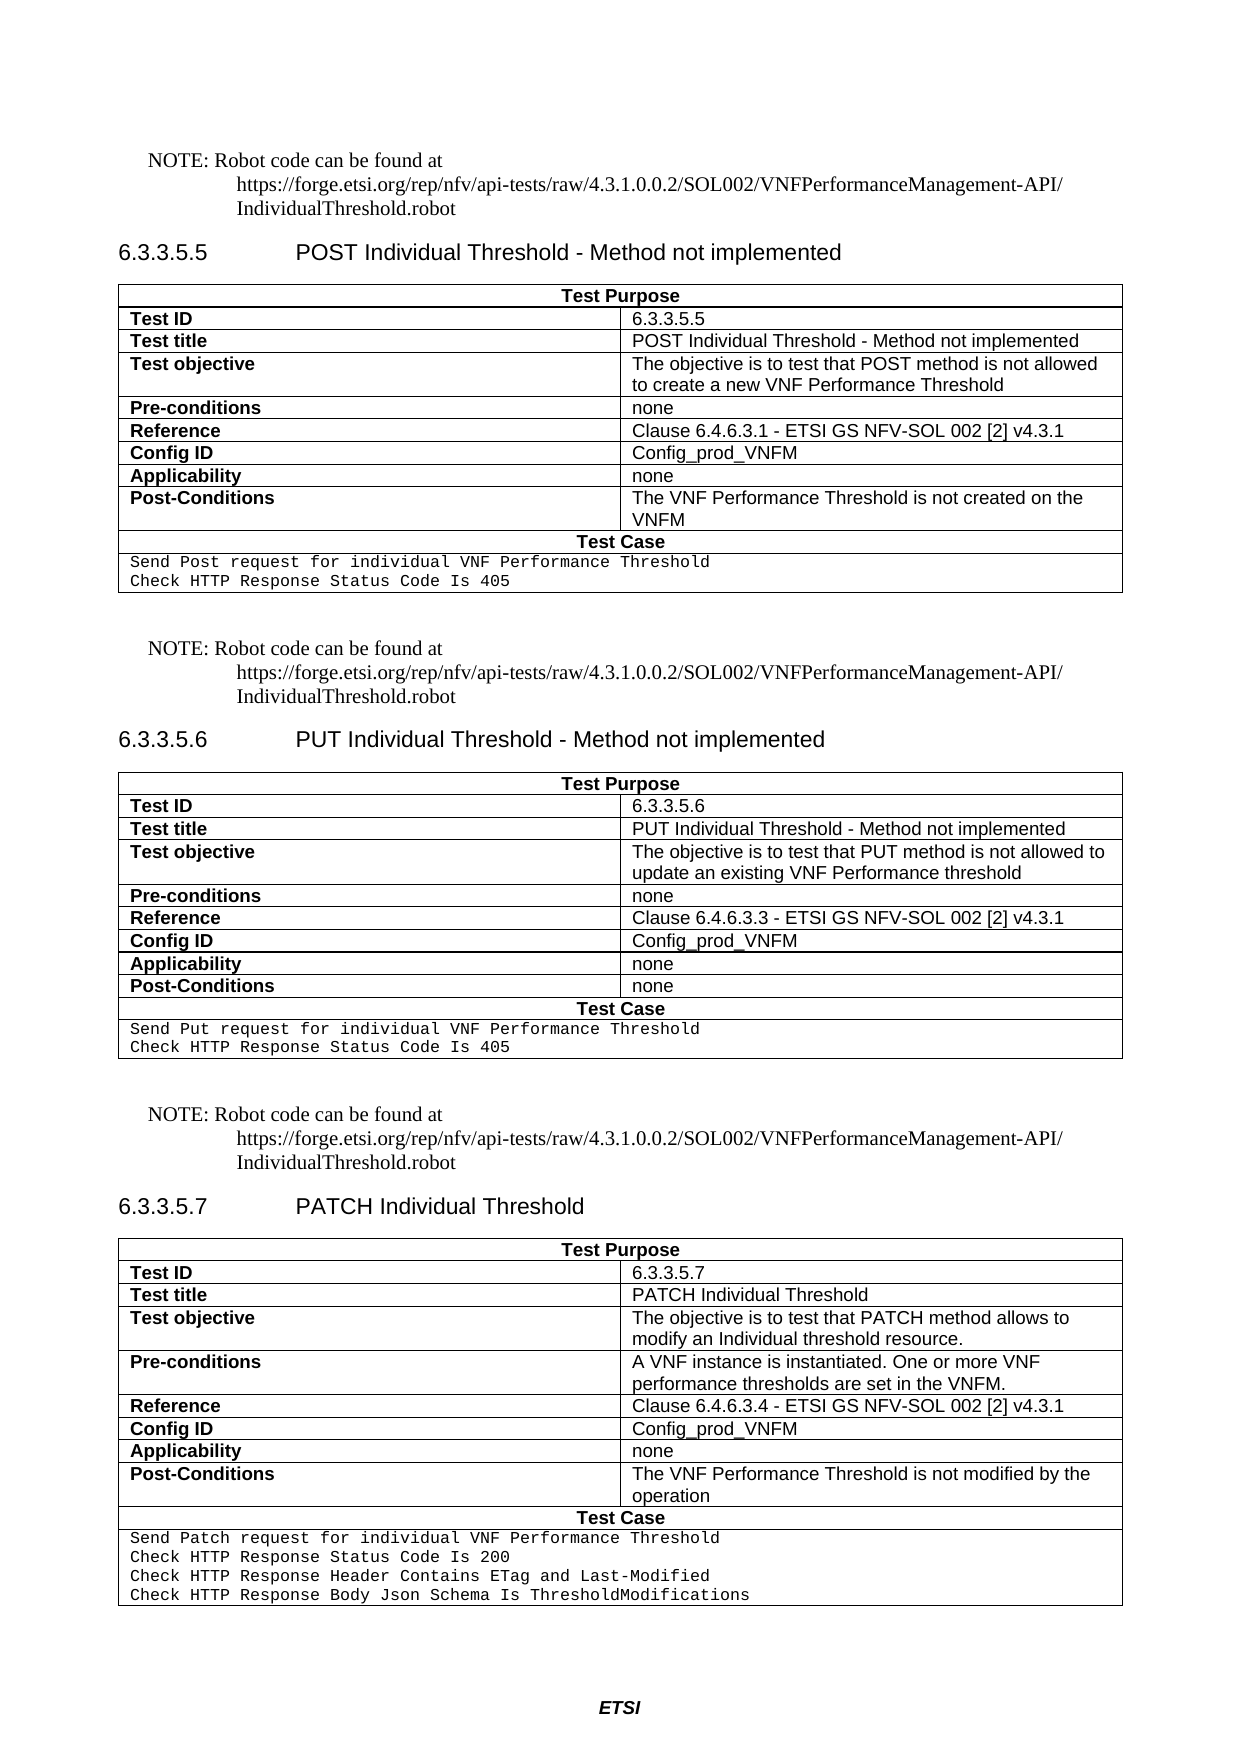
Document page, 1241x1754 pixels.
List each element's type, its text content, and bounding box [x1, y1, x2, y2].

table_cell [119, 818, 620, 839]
text NOTE: Robot code can be found at https://forge.etsi.org/rep/nfv/api-tests/raw/4.3.1.0.0.2/SOL002/VNFPerformanceManagement-API/IndividualThreshold.robot [148, 1102, 1122, 1174]
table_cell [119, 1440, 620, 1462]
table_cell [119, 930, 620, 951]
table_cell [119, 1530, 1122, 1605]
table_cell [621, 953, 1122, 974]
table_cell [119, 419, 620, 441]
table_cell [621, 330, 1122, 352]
subtitle 6.3.3.5.6 PUT Individual Threshold - Method not implemented [118, 726, 1122, 753]
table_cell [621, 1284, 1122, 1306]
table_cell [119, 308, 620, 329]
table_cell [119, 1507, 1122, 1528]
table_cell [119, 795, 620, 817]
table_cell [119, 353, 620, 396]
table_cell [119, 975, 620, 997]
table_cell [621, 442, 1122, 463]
text NOTE: Robot code can be found at https://forge.etsi.org/rep/nfv/api-tests/raw/4.3.1.0.0.2/SOL002/VNFPerformanceManagement-API/IndividualThreshold.robot [148, 636, 1122, 708]
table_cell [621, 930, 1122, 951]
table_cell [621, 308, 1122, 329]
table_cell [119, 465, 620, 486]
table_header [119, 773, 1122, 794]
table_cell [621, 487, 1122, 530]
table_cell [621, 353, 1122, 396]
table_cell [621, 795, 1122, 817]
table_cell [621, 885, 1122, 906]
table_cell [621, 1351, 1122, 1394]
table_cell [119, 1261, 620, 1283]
subtitle 6.3.3.5.7 PATCH Individual Threshold [118, 1193, 1122, 1219]
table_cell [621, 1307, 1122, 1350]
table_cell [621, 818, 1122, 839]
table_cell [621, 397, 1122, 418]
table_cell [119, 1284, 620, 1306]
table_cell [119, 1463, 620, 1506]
text NOTE: Robot code can be found at https://forge.etsi.org/rep/nfv/api-tests/raw/4.3.1.0.0.2/SOL002/VNFPerformanceManagement-API/IndividualThreshold.robot [148, 148, 1122, 220]
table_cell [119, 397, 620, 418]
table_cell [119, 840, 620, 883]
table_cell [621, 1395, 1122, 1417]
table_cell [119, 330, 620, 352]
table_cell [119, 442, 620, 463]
subtitle 6.3.3.5.5 POST Individual Threshold - Method not implemented [118, 239, 1122, 265]
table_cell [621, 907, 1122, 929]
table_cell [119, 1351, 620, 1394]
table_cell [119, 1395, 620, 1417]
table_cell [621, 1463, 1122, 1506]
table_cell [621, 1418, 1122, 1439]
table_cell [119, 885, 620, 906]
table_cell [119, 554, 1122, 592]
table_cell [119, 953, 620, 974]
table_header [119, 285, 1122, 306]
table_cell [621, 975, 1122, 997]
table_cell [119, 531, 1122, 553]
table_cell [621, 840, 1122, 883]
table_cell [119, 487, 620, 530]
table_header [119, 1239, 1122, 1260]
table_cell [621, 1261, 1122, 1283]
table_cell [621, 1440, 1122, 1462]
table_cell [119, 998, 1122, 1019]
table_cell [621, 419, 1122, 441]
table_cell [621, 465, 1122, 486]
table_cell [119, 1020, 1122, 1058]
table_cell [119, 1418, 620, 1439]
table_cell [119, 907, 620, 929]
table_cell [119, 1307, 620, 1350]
